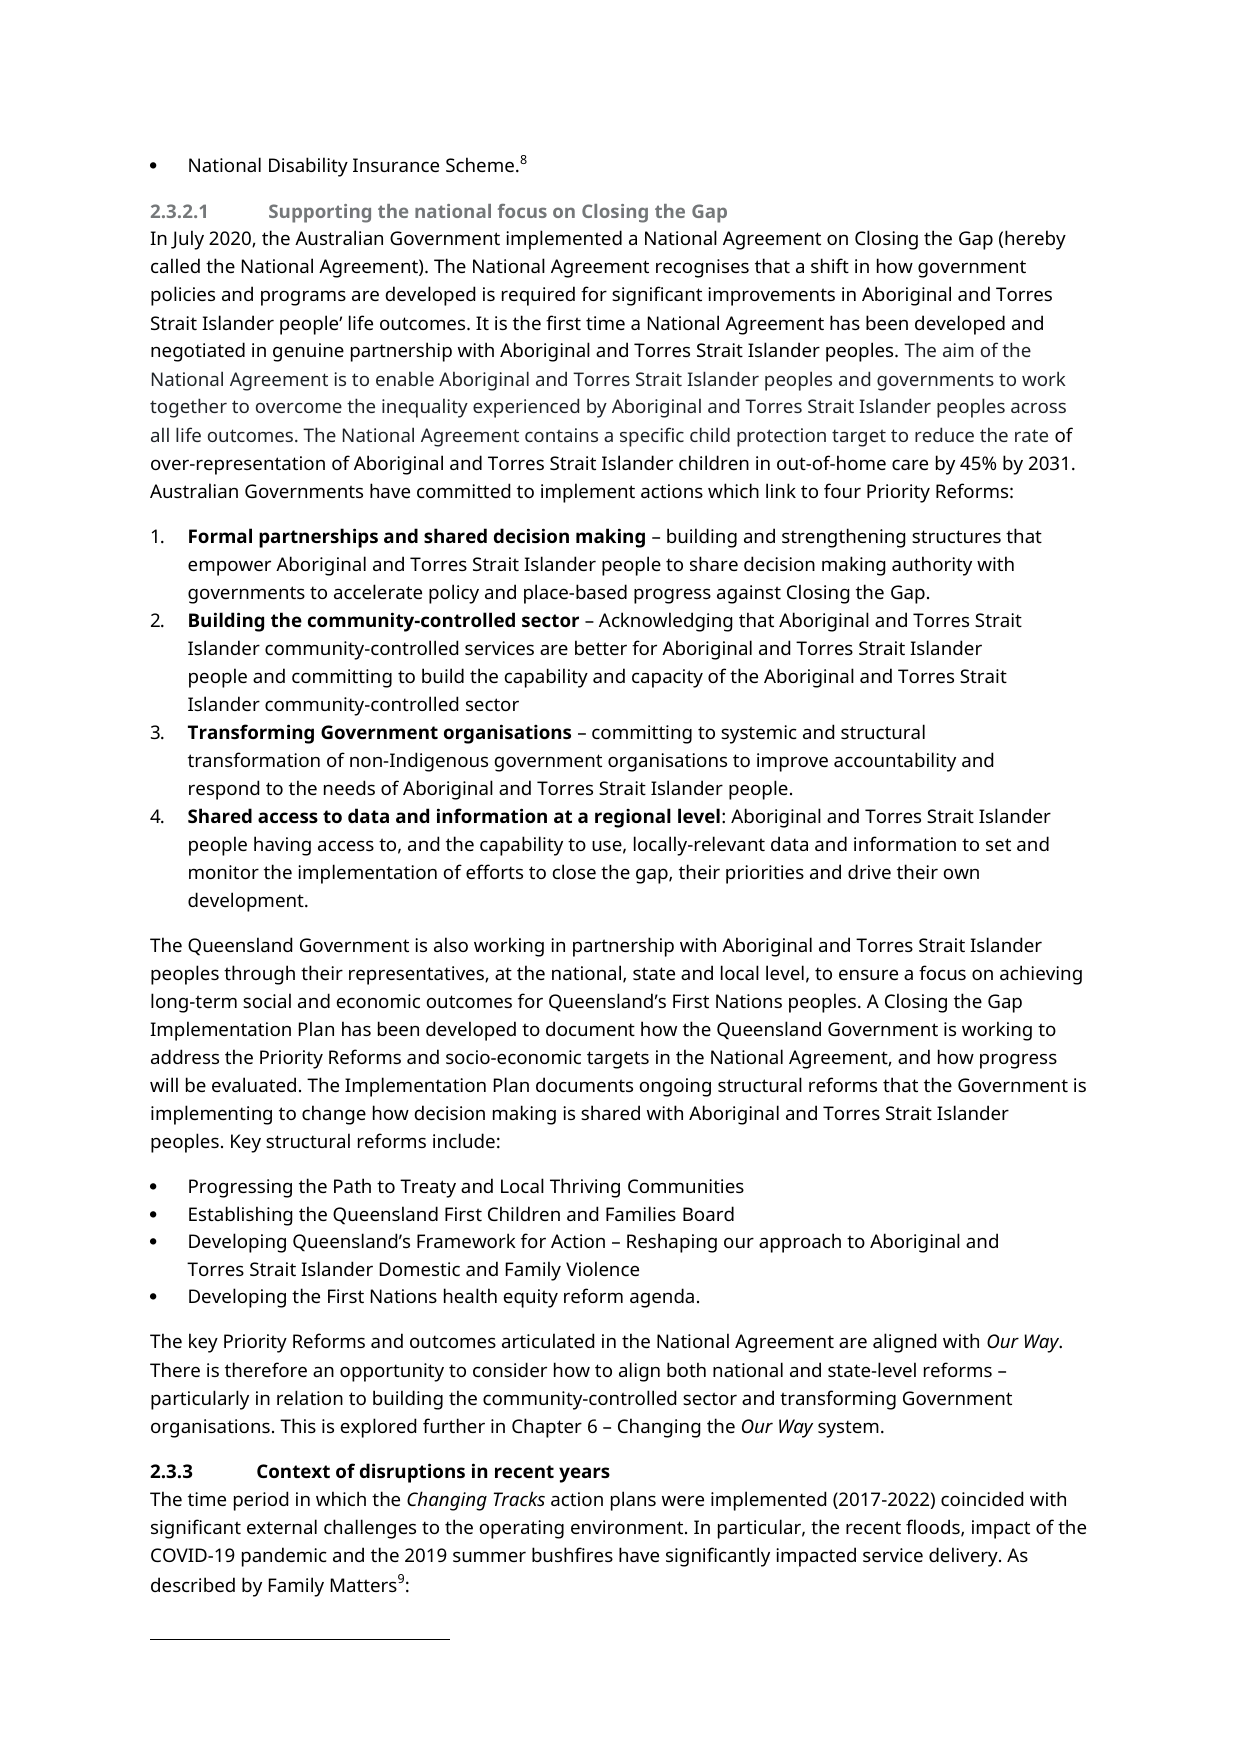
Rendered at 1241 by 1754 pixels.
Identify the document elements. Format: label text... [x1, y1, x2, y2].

list Establishing the Queensland First Children and Families Board [150, 1201, 1167, 1226]
text The time period in which the Changing Tracks action plans were implemented (2017-2022) coincided with significant external challenges to the operating environment. In particular, the recent floods, impact of the COVID-19 pandemic and the 2019 summer bushfires have significantly impacted service delivery. As described by Family Matters9: [150, 1486, 1091, 1597]
list Transforming Government organisations – committing to systemic and structural transformation of non-Indigenous government organisations to improve accountability and respond to the needs of Aboriginal and Torres Strait Islander people. [150, 719, 1046, 801]
list Progressing the Path to Treaty and Local Thriving Communities [150, 1173, 1167, 1199]
list Developing Queensland’s Framework for Action – Reshaping our approach to Aboriginal and Torres Strait Islander Domestic and Family Violence [150, 1228, 1055, 1281]
text The Queensland Government is also working in partnership with Aboriginal and Torres Strait Islander peoples through their representatives, at the national, state and local level, to ensure a focus on achieving long-term social and economic outcomes for Queensland’s First Nations peoples. A Closing the Gap Implementation Plan has been developed to document how the Queensland Government is working to address the Priority Reforms and socio-economic targets in the National Agreement, and how progress will be evaluated. The Implementation Plan documents ongoing structural reforms that the Government is implementing to change how decision making is shared with Aboriginal and Torres Strait Islander peoples. Key structural reforms include: [150, 932, 1088, 1154]
list Formal partnerships and shared decision making – building and strengthening structures that empower Aboriginal and Torres Strait Islander people to share decision making authority with governments to accelerate policy and place-based progress against Closing the Gap. [150, 523, 1082, 604]
list Building the community-controlled sector – Acknowledging that Aboriginal and Torres Strait Islander community-controlled services are better for Aboriginal and Torres Strait Islander people and committing to build the capability and capacity of the Aboriginal and Torres Strait Islander community-controlled sector [150, 607, 1045, 717]
list Shared access to data and information at a regional level: Aboriginal and Torres Strait Islander people having access to, and the capability to use, locally-relevant data and information to set and monitor the implementation of efforts to close the gap, their priorities and drive their own development. [150, 803, 1065, 913]
text The key Priority Reforms and outcomes articulated in the National Agreement are aligned with Our Way. There is therefore an opportunity to consider how to align both national and state-level reforms – particularly in relation to building the community-controlled sector and transforming Government organisations. This is explored further in Chapter 6 – Changing the Our Way system. [150, 1329, 1084, 1438]
list National Disability Insurance Scheme.8 [150, 151, 1167, 178]
text In July 2020, the Australian Government implemented a National Agreement on Closing the Gap (hereby called the National Agreement). The National Agreement recognises that a shift in how government policies and programs are developed is required for significant improvements in Aboriginal and Torres Strait Islander people’ life outcomes. It is the first time a National Agreement has been developed and negotiated in genuine partnership with Aboriginal and Torres Strait Islander peoples. The aim of the National Agreement is to enable Aboriginal and Torres Strait Islander peoples and governments to work together to overcome the inequality experienced by Aboriginal and Torres Strait Islander peoples across all life outcomes. The National Agreement contains a specific child protection target to reduce the rate of over-representation of Aboriginal and Torres Strait Islander children in out-of-home care by 45% by 2031. Australian Governments have committed to implement actions which link to four Priority Reforms: [150, 226, 1082, 503]
subtitle Context of disruptions in recent years [150, 1458, 1167, 1484]
list Developing the First Nations health equity reform agenda. [150, 1283, 1167, 1309]
subtitle Supporting the national focus on Closing the Gap [150, 198, 1167, 223]
